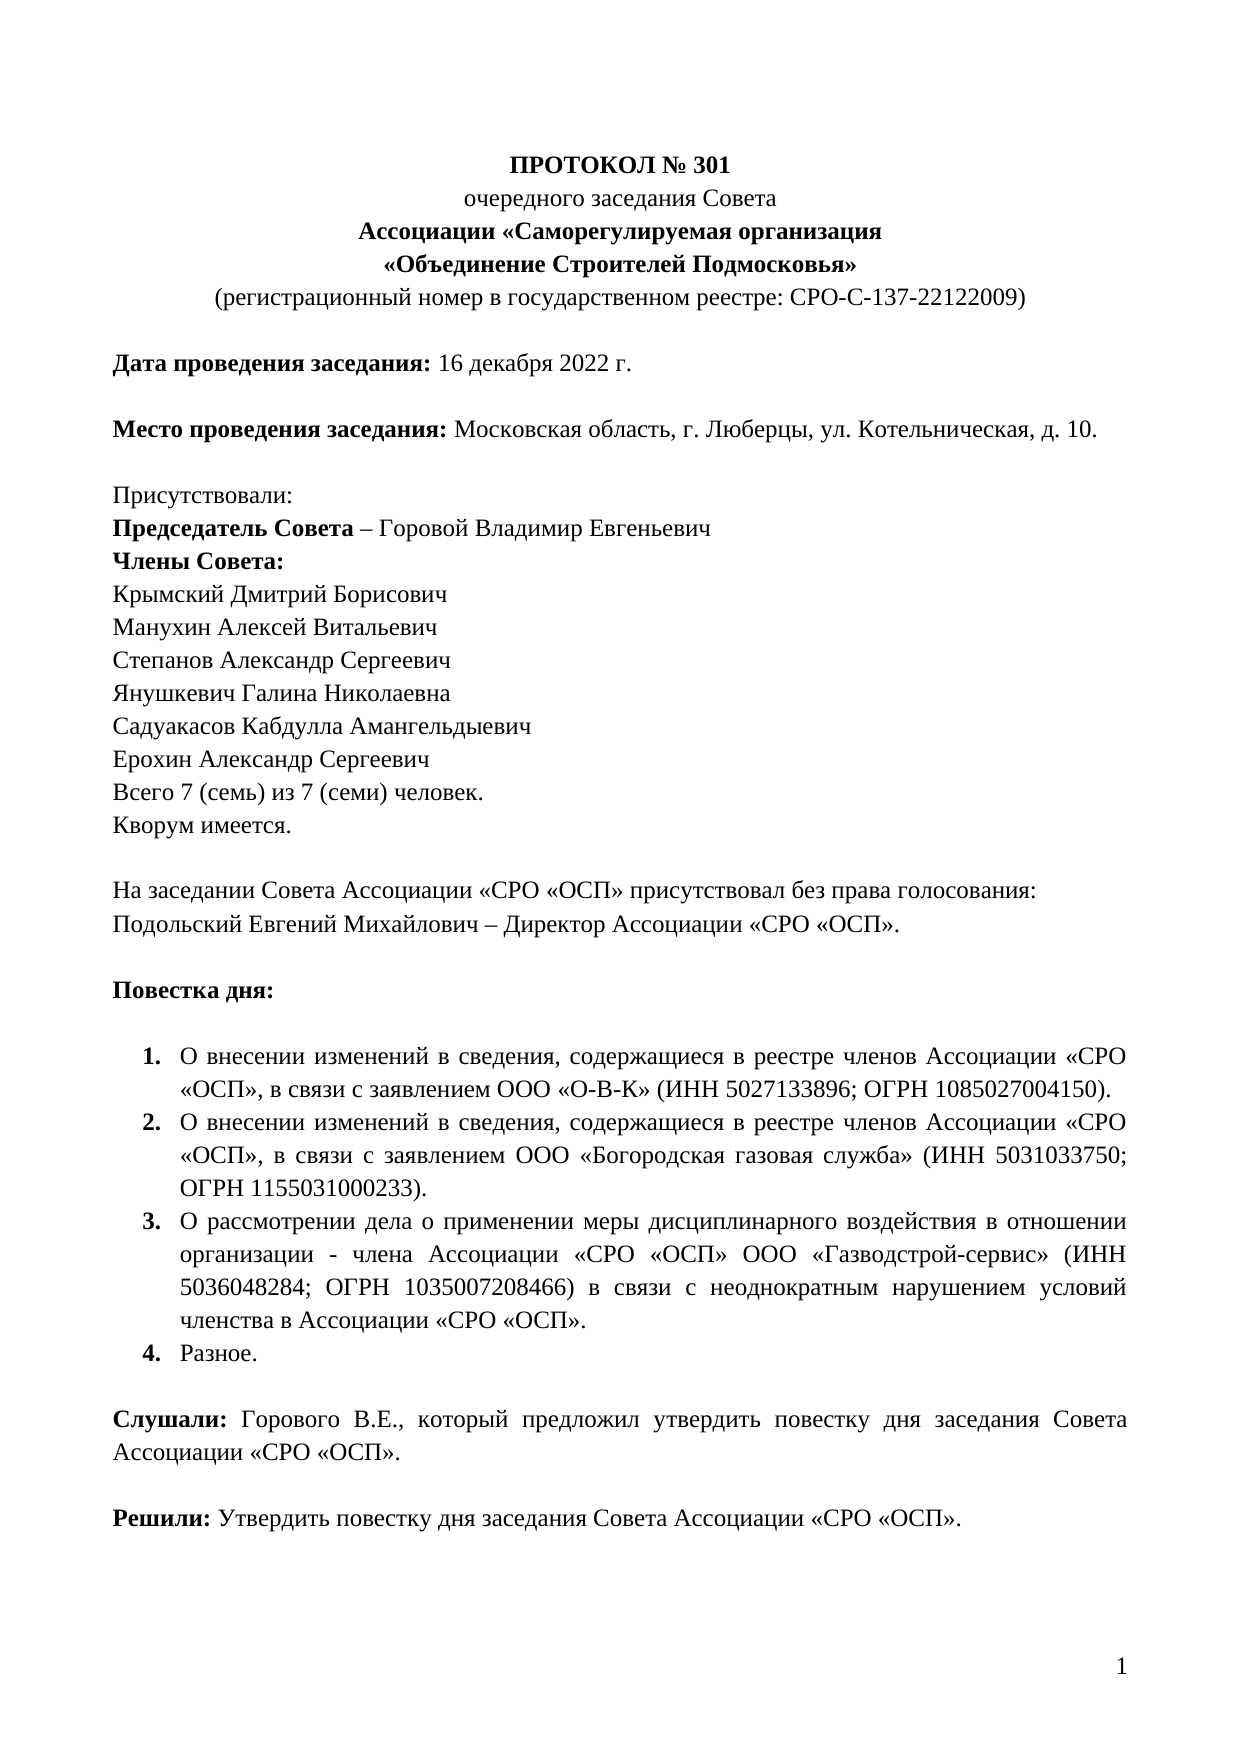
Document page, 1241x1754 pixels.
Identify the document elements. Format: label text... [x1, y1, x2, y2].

text Присутствовали: [112, 480, 1128, 509]
text очередного заседания Совета [112, 183, 1128, 212]
list О рассмотрении дела о применении меры дисциплинарного воздействия в отношении организации - члена Ассоциации «СРО «ОСП» ООО «Газводстрой-сервис» (ИНН 5036048284; ОГРН 1035007208466) в связи с неоднократным нарушением условий членства в Ассоциации «СРО «ОСП». [142, 1206, 1128, 1334]
text Ерохин Александр Сергеевич [112, 744, 1128, 773]
list О внесении изменений в сведения, содержащиеся в реестре членов Ассоциации «СРО «ОСП», в связи с заявлением ООО «О-В-К» (ИНН 5027133896; ОГРН 1085027004150). [142, 1041, 1128, 1102]
text ПРОТОКОЛ № 301 [112, 150, 1128, 179]
text Решили: Утвердить повестку дня заседания Совета Ассоциации «СРО «ОСП». [112, 1503, 1128, 1532]
text Ассоциации «Саморегулируемая организация [112, 216, 1128, 245]
list О внесении изменений в сведения, содержащиеся в реестре членов Ассоциации «СРО «ОСП», в связи с заявлением ООО «Богородская газовая служба» (ИНН 5031033750; ОГРН 1155031000233). [142, 1107, 1128, 1202]
text Всего 7 (семь) из 7 (семи) человек. [112, 777, 1128, 806]
text Члены Совета: [112, 546, 1128, 575]
text Слушали: Горового В.Е., который предложил утвердить повестку дня заседания Совета Ассоциации «СРО «ОСП». [112, 1404, 1128, 1466]
text Крымский Дмитрий Борисович [112, 579, 1128, 608]
text Место проведения заседания: Московская область, г. Люберцы, ул. Котельническая, д. 10. [112, 414, 1128, 443]
text Подольский Евгений Михайлович – Директор Ассоциации «СРО «ОСП». [112, 909, 1128, 937]
text На заседании Совета Ассоциации «СРО «ОСП» присутствовал без права голосования: [112, 876, 1128, 904]
text «Объединение Строителей Подмосковья» [112, 249, 1128, 278]
text Степанов Александр Сергеевич [112, 645, 1128, 674]
text Манухин Алексей Витальевич [112, 612, 1128, 641]
text Повестка дня: [112, 975, 1128, 1003]
text Янушкевич Галина Николаевна [112, 678, 1128, 707]
text Садуакасов Кабдулла Амангельдыевич [112, 711, 1128, 740]
text Дата проведения заседания: 16 декабря 2022 г. [112, 348, 1128, 377]
text (регистрационный номер в государственном реестре: СРО-С-137-22122009) [112, 282, 1128, 311]
text Кворум имеется. [112, 810, 1128, 839]
list Разное. [142, 1338, 1128, 1367]
text Председатель Совета – Горовой Владимир Евгеньевич [112, 513, 1128, 542]
